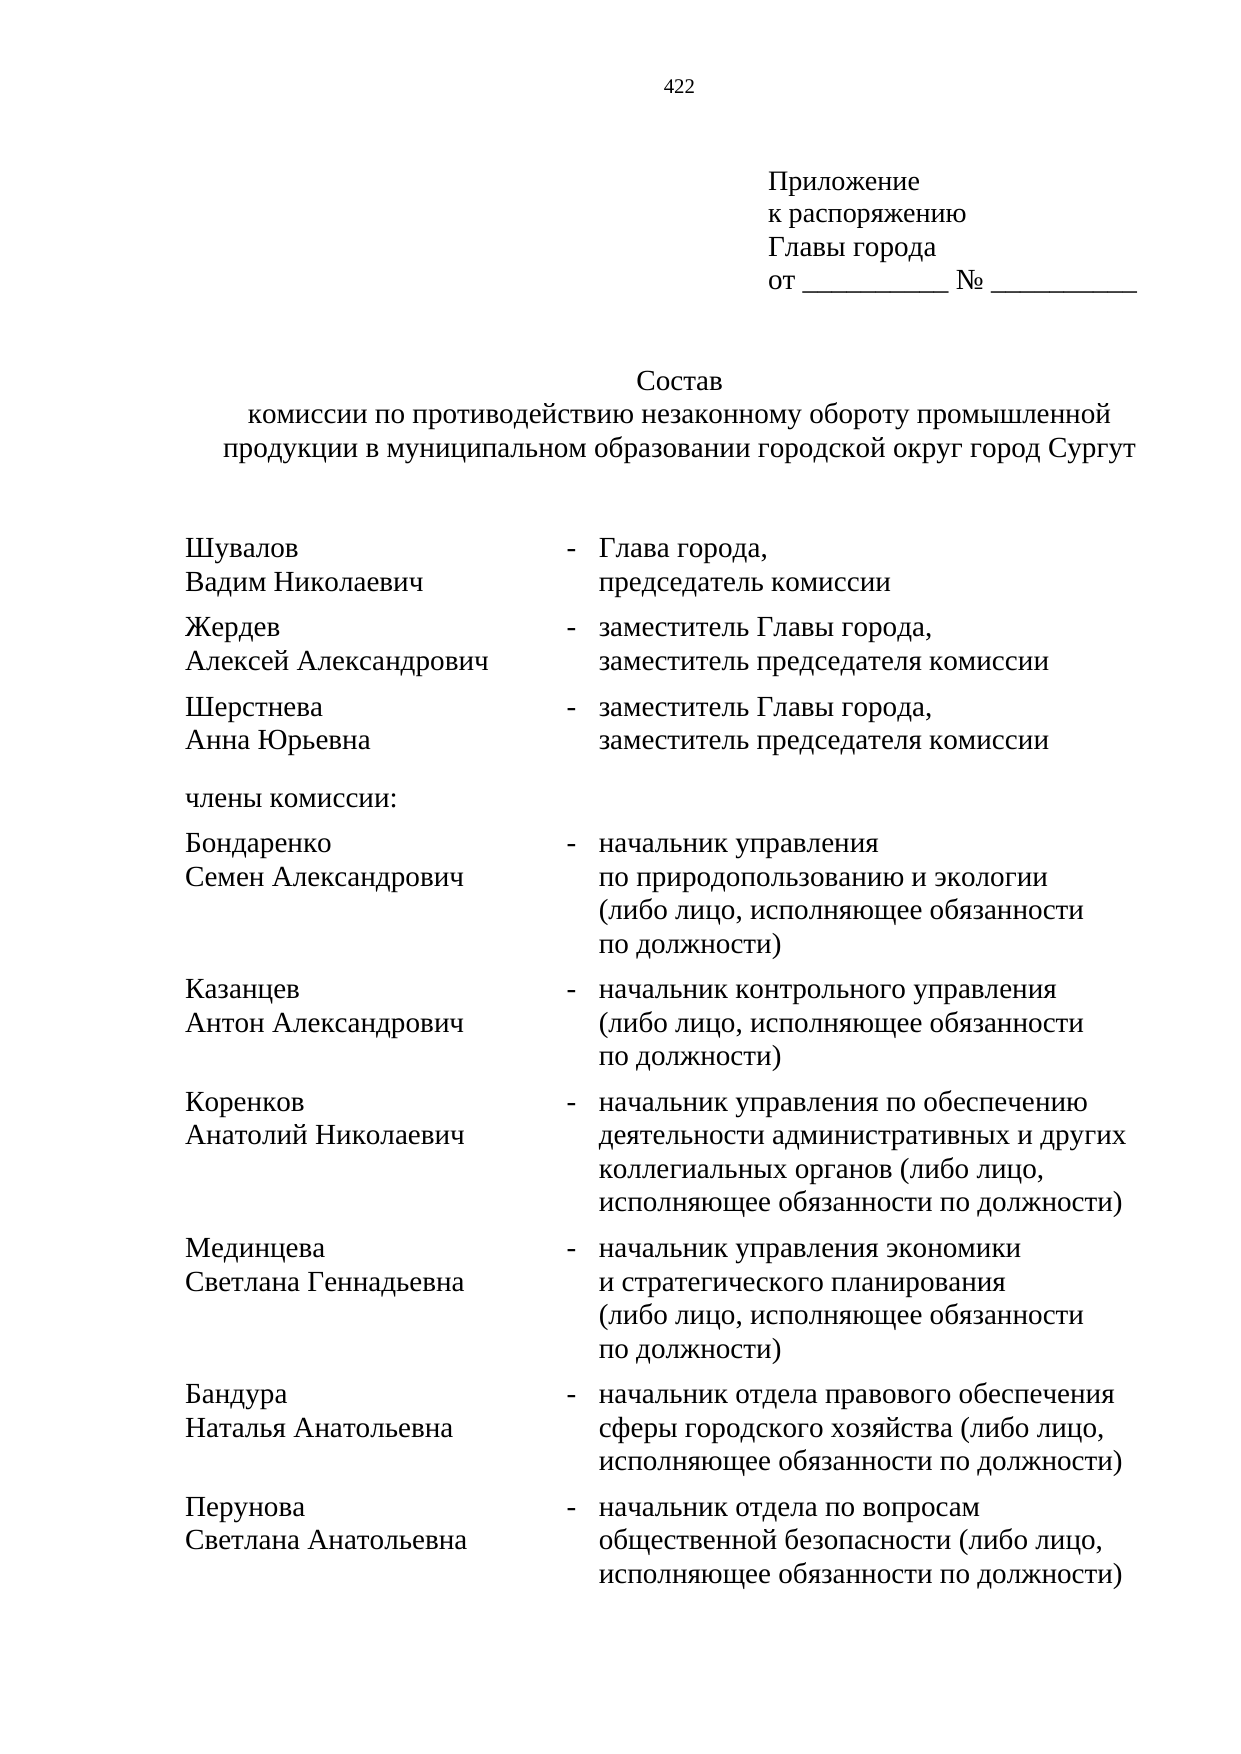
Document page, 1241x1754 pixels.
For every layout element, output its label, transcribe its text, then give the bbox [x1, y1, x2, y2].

table_cell заместитель Главы города, заместитель председателя комиссии [587, 689, 1152, 768]
table_header Глава города, председатель комиссии [587, 531, 1152, 609]
table_cell - [528, 971, 587, 1084]
table_cell начальник контрольного управления (либо лицо, исполняющее обязанности по должности) [587, 971, 1152, 1084]
text Приложение [768, 164, 1181, 196]
text продукции в муниципальном образовании городской округ город Сургут [177, 430, 1182, 463]
text к распоряжению [768, 196, 1181, 229]
table_cell Перунова Светлана Анатольевна [174, 1489, 528, 1668]
table_cell начальник управления по обеспечению деятельности административных и других коллегиальных органов (либо лицо, исполняющее обязанности по должности) [587, 1084, 1152, 1230]
table_header - [528, 531, 587, 609]
table_header Шувалов Вадим Николаевич [174, 531, 528, 609]
table_cell Бандура Наталья Анатольевна [174, 1376, 528, 1489]
text Главы города [768, 229, 1181, 262]
table_cell начальник отдела правового обеспечения сферы городского хозяйства (либо лицо, исполняющее обязанности по должности) [587, 1376, 1152, 1489]
table_cell - [528, 825, 587, 971]
table_cell - [528, 1230, 587, 1376]
table_cell Бондаренко Семен Александрович [174, 825, 528, 971]
table_cell Казанцев Антон Александрович [174, 971, 528, 1084]
table_cell Мединцева Светлана Геннадьевна [174, 1230, 528, 1376]
table_cell начальник управления экономики и стратегического планирования (либо лицо, исполняющее обязанности по должности) [587, 1230, 1152, 1376]
table_cell Жердев Алексей Александрович [174, 610, 528, 689]
table_cell - [528, 1376, 587, 1489]
text Состав [177, 363, 1182, 396]
table_cell - [528, 1489, 587, 1668]
table_cell - [528, 1084, 587, 1230]
table_cell - [528, 610, 587, 689]
table_cell начальник отдела по вопросам общественной безопасности (либо лицо, исполняющее обязанности по должности) [587, 1489, 1152, 1668]
table_cell заместитель Главы города, заместитель председателя комиссии [587, 610, 1152, 689]
table_cell члены комиссии: [174, 768, 1152, 825]
text комиссии по противодействию незаконному обороту промышленной [177, 396, 1182, 430]
table_cell начальник управления по природопользованию и экологии (либо лицо, исполняющее обязанности по должности) [587, 825, 1152, 971]
table_cell Коренков Анатолий Николаевич [174, 1084, 528, 1230]
text от __________ № __________ [768, 262, 1181, 296]
table_cell Шерстнева Анна Юрьевна [174, 689, 528, 768]
table_cell - [528, 689, 587, 768]
